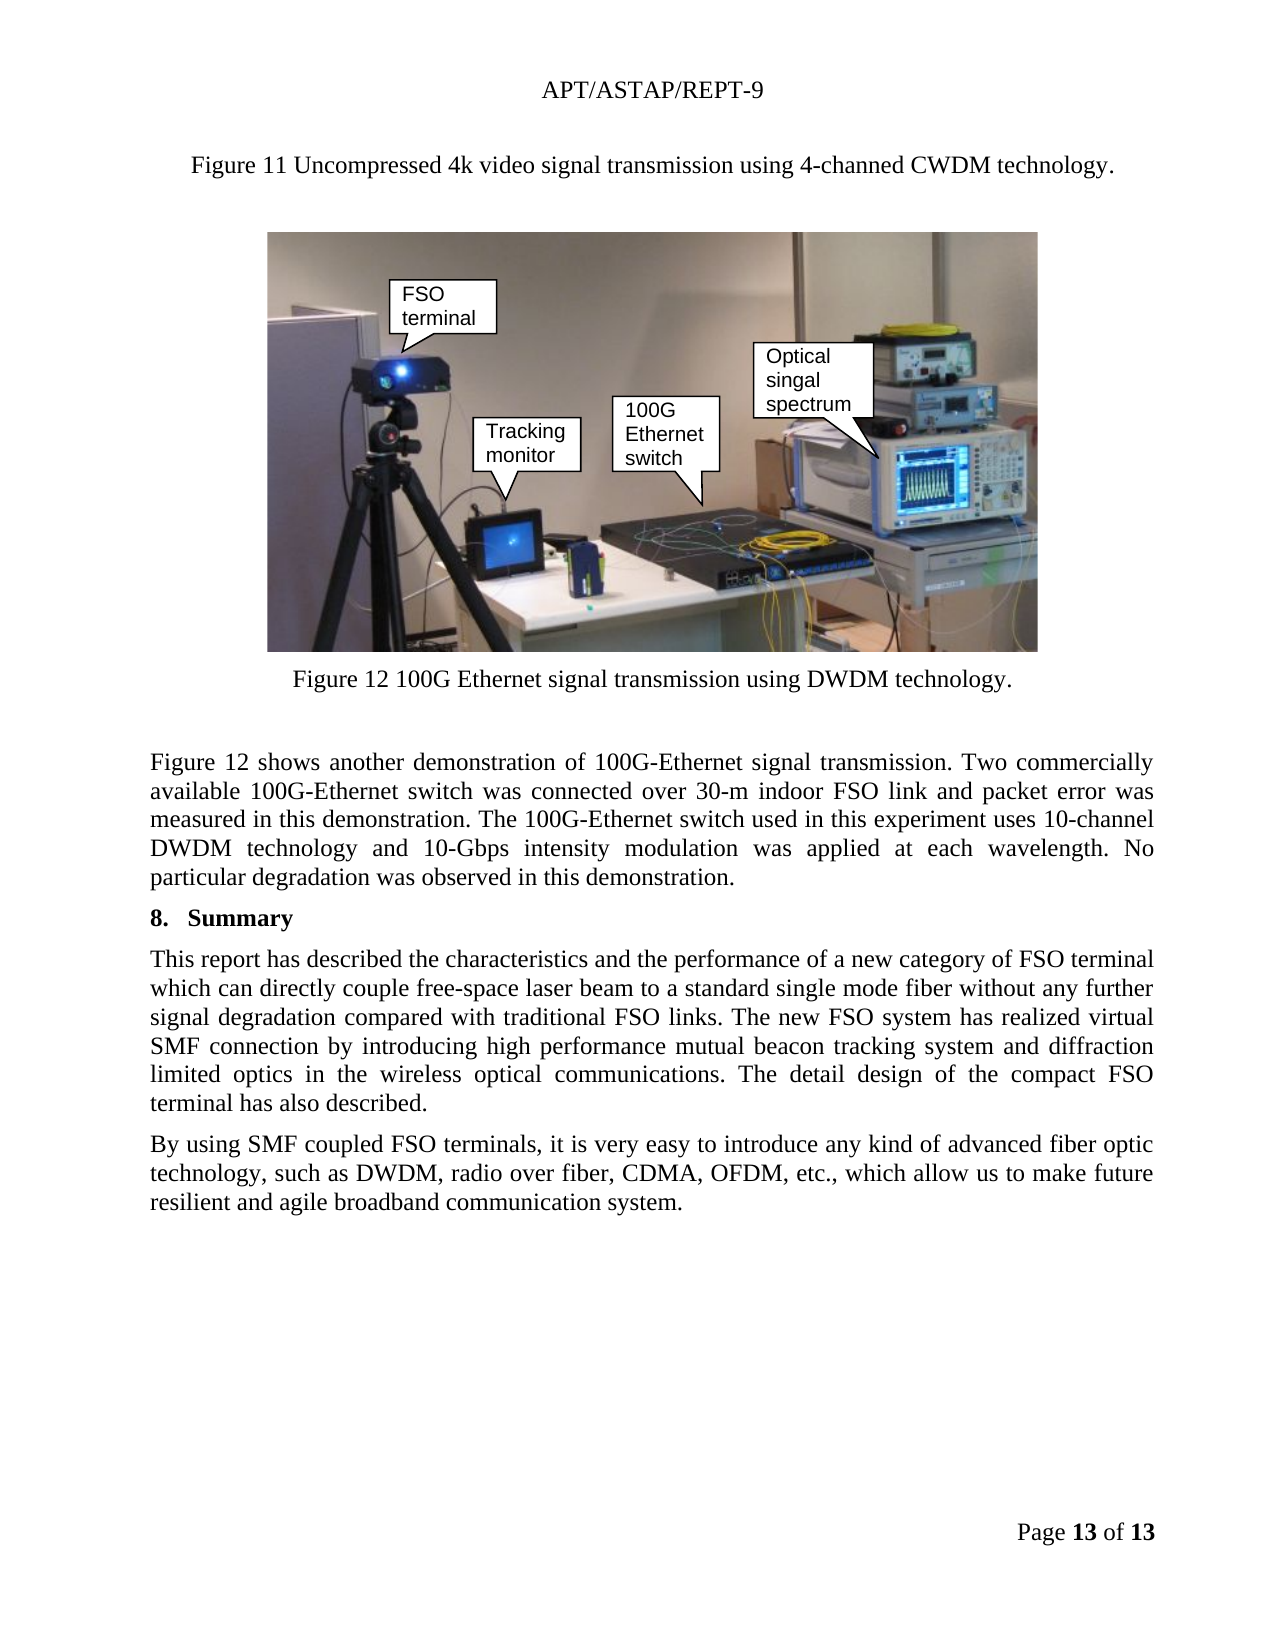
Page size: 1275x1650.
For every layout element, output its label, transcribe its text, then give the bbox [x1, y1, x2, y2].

text Figure 12 100G Ethernet signal transmission using DWDM technology. [150, 664, 1155, 693]
text Figure 12 shows another demonstration of 100G-Ethernet signal transmission. Two commercially available 100G-Ethernet switch was connected over 30-m indoor FSO link and packet error was measured in this demonstration. The 100G-Ethernet switch used in this experiment uses 10-channel DWDM technology and 10-Gbps intensity modulation was applied at each wavelength. No particular degradation was observed in this demonstration. [150, 747, 1155, 891]
text This report has described the characteristics and the performance of a new category of FSO terminal which can directly couple free-space laser beam to a standard single mode fiber without any further signal degradation compared with traditional FSO links. The new FSO system has realized virtual SMF connection by introducing high performance mutual beacon tracking system and diffraction limited optics in the wireless optical communications. The detail design of the compact FSO terminal has also described. [150, 944, 1155, 1117]
text Figure 11 Uncompressed 4k video signal transmission using 4-channed CWDM technology. [150, 150, 1155, 179]
text By using SMF coupled FSO terminals, it is very easy to introduce any kind of advanced fiber optic technology, such as DWDM, radio over fiber, CDMA, OFDM, etc., which allow us to make future resilient and agile broadband communication system. [150, 1129, 1155, 1216]
picture [267, 232, 1038, 652]
list Summary [150, 903, 1155, 932]
